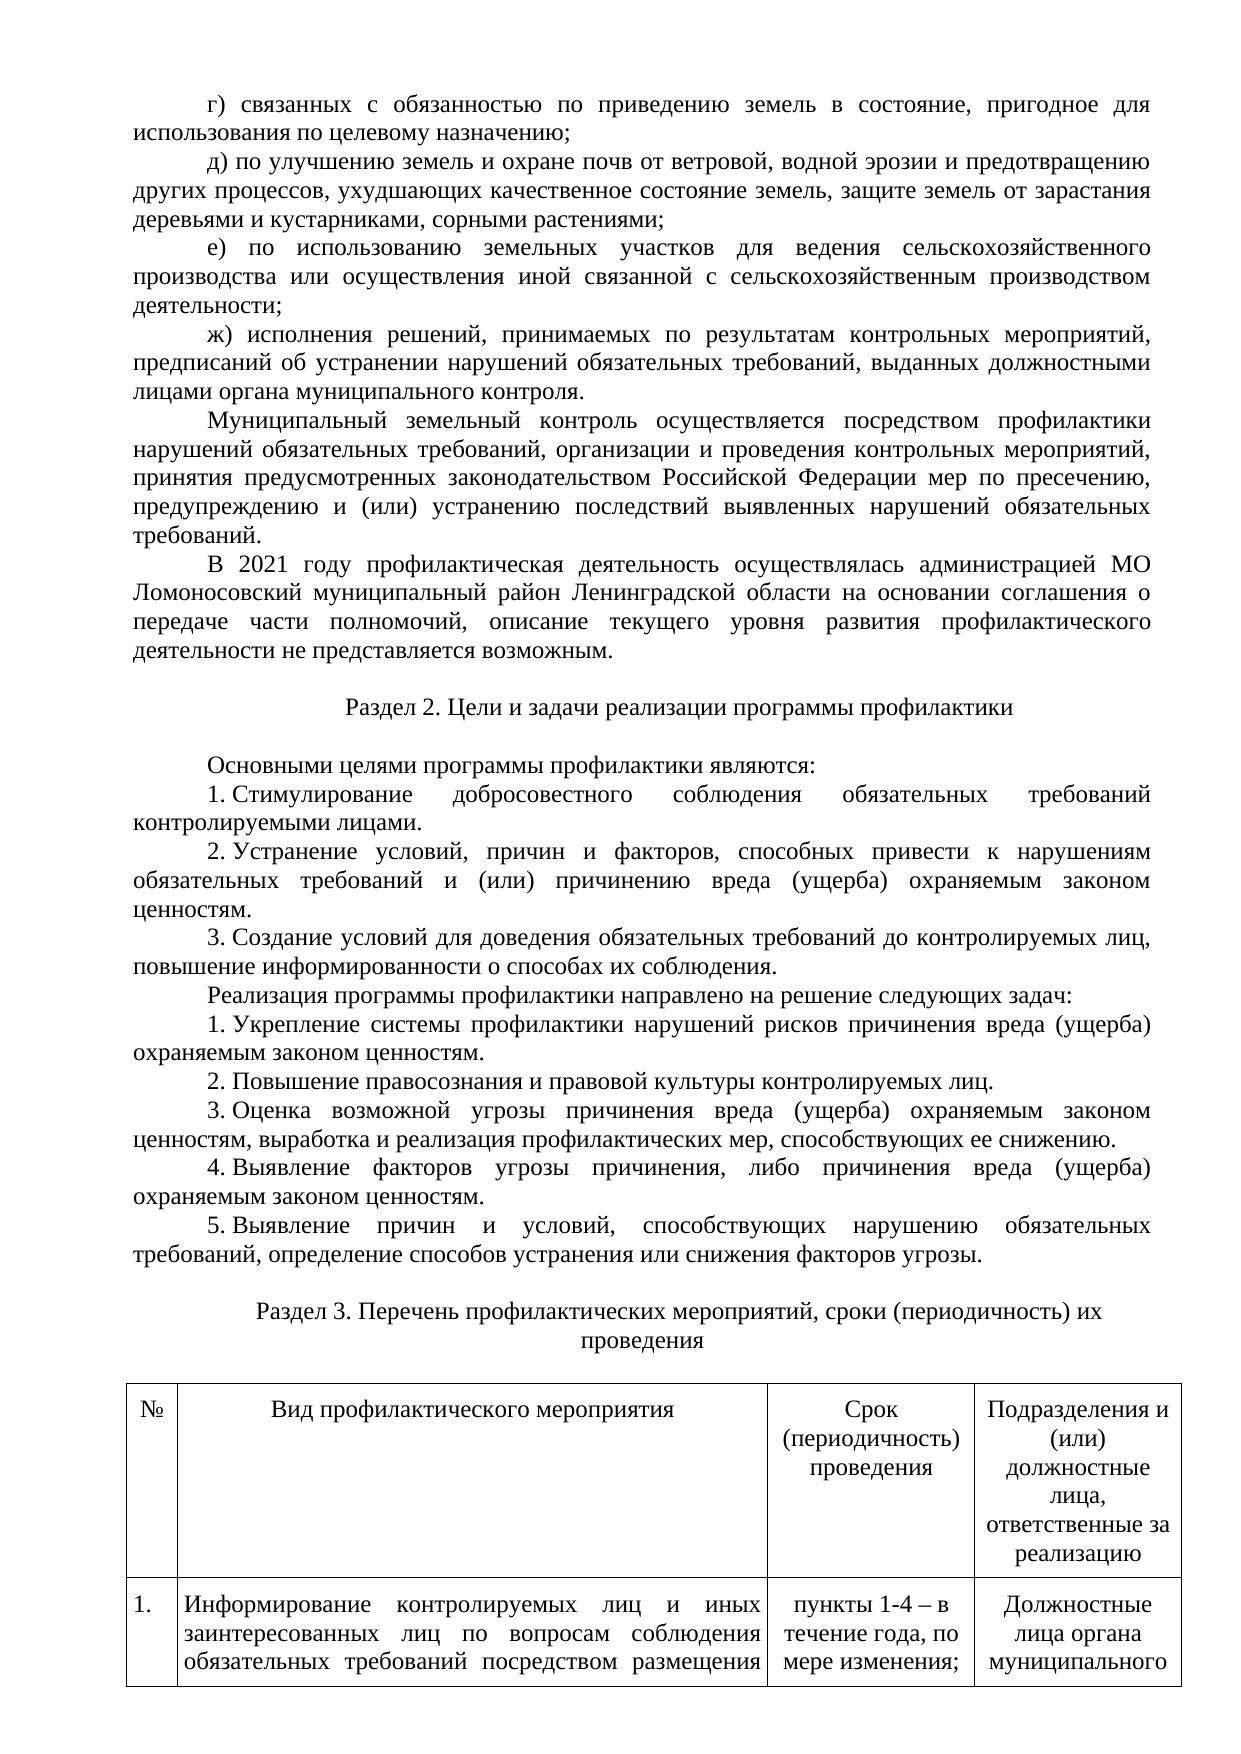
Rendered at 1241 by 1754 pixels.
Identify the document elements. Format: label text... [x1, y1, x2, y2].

text г) связанных с обязанностью по приведению земель в состояние, пригодное для использования по целевому назначению; [133, 89, 1152, 146]
text д) по улучшению земель и охране почв от ветровой, водной эрозии и предотвращению других процессов, ухудшающих качественное состояние земель, защите земель от зарастания деревьями и кустарниками, сорными растениями; [133, 146, 1152, 232]
table_header Срок (периодичность) проведения [768, 1384, 974, 1577]
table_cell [178, 1578, 767, 1686]
table_header № [127, 1384, 177, 1577]
table_header Подразделения и (или) должностные лица, ответственные за реализацию [975, 1384, 1181, 1577]
text Реализация программы профилактики направлено на решение следующих задач: [133, 980, 1152, 1009]
list Повышение правосознания и правовой культуры контролируемых лиц. [133, 1066, 1152, 1095]
text В 2021 году профилактическая деятельность осуществлялась администрацией МО Ломоносовский муниципальный район Ленинградской области на основании соглашения о передаче части полномочий, описание текущего уровня развития профилактического деятельности не представляется возможным. [133, 549, 1152, 664]
list Стимулирование добросовестного соблюдения обязательных требований контролируемыми лицами. [133, 779, 1152, 836]
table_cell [975, 1578, 1181, 1686]
table_header Вид профилактического мероприятия [178, 1384, 767, 1577]
list Укрепление системы профилактики нарушений рисков причинения вреда (ущерба) охраняемым законом ценностям. [133, 1009, 1152, 1066]
list Выявление факторов угрозы причинения, либо причинения вреда (ущерба) охраняемым законом ценностям. [133, 1152, 1152, 1210]
text Раздел 3. Перечень профилактических мероприятий, сроки (периодичность) их проведения [133, 1296, 1152, 1354]
text Муниципальный земельный контроль осуществляется посредством профилактики нарушений обязательных требований, организации и проведения контрольных мероприятий, принятия предусмотренных законодательством Российской Федерации мер по пресечению, предупреждению и (или) устранению последствий выявленных нарушений обязательных требований. [133, 405, 1152, 549]
list Создание условий для доведения обязательных требований до контролируемых лиц, повышение информированности о способах их соблюдения. [133, 922, 1152, 980]
list Устранение условий, причин и факторов, способных привести к нарушениям обязательных требований и (или) причинению вреда (ущерба) охраняемым законом ценностям. [133, 836, 1152, 922]
table_cell 1. [127, 1578, 177, 1686]
text Основными целями программы профилактики являются: [133, 750, 1152, 779]
list Выявление причин и условий, способствующих нарушению обязательных требований, определение способов устранения или снижения факторов угрозы. [133, 1210, 1152, 1267]
text е) по использованию земельных участков для ведения сельскохозяйственного производства или осуществления иной связанной с сельскохозяйственным производством деятельности; [133, 232, 1152, 319]
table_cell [768, 1578, 974, 1686]
list Оценка возможной угрозы причинения вреда (ущерба) охраняемым законом ценностям, выработка и реализация профилактических мер, способствующих ее снижению. [133, 1095, 1152, 1152]
text Раздел 2. Цели и задачи реализации программы профилактики [133, 692, 1152, 721]
text ж) исполнения решений, принимаемых по результатам контрольных мероприятий, предписаний об устранении нарушений обязательных требований, выданных должностными лицами органа муниципального контроля. [133, 319, 1152, 405]
